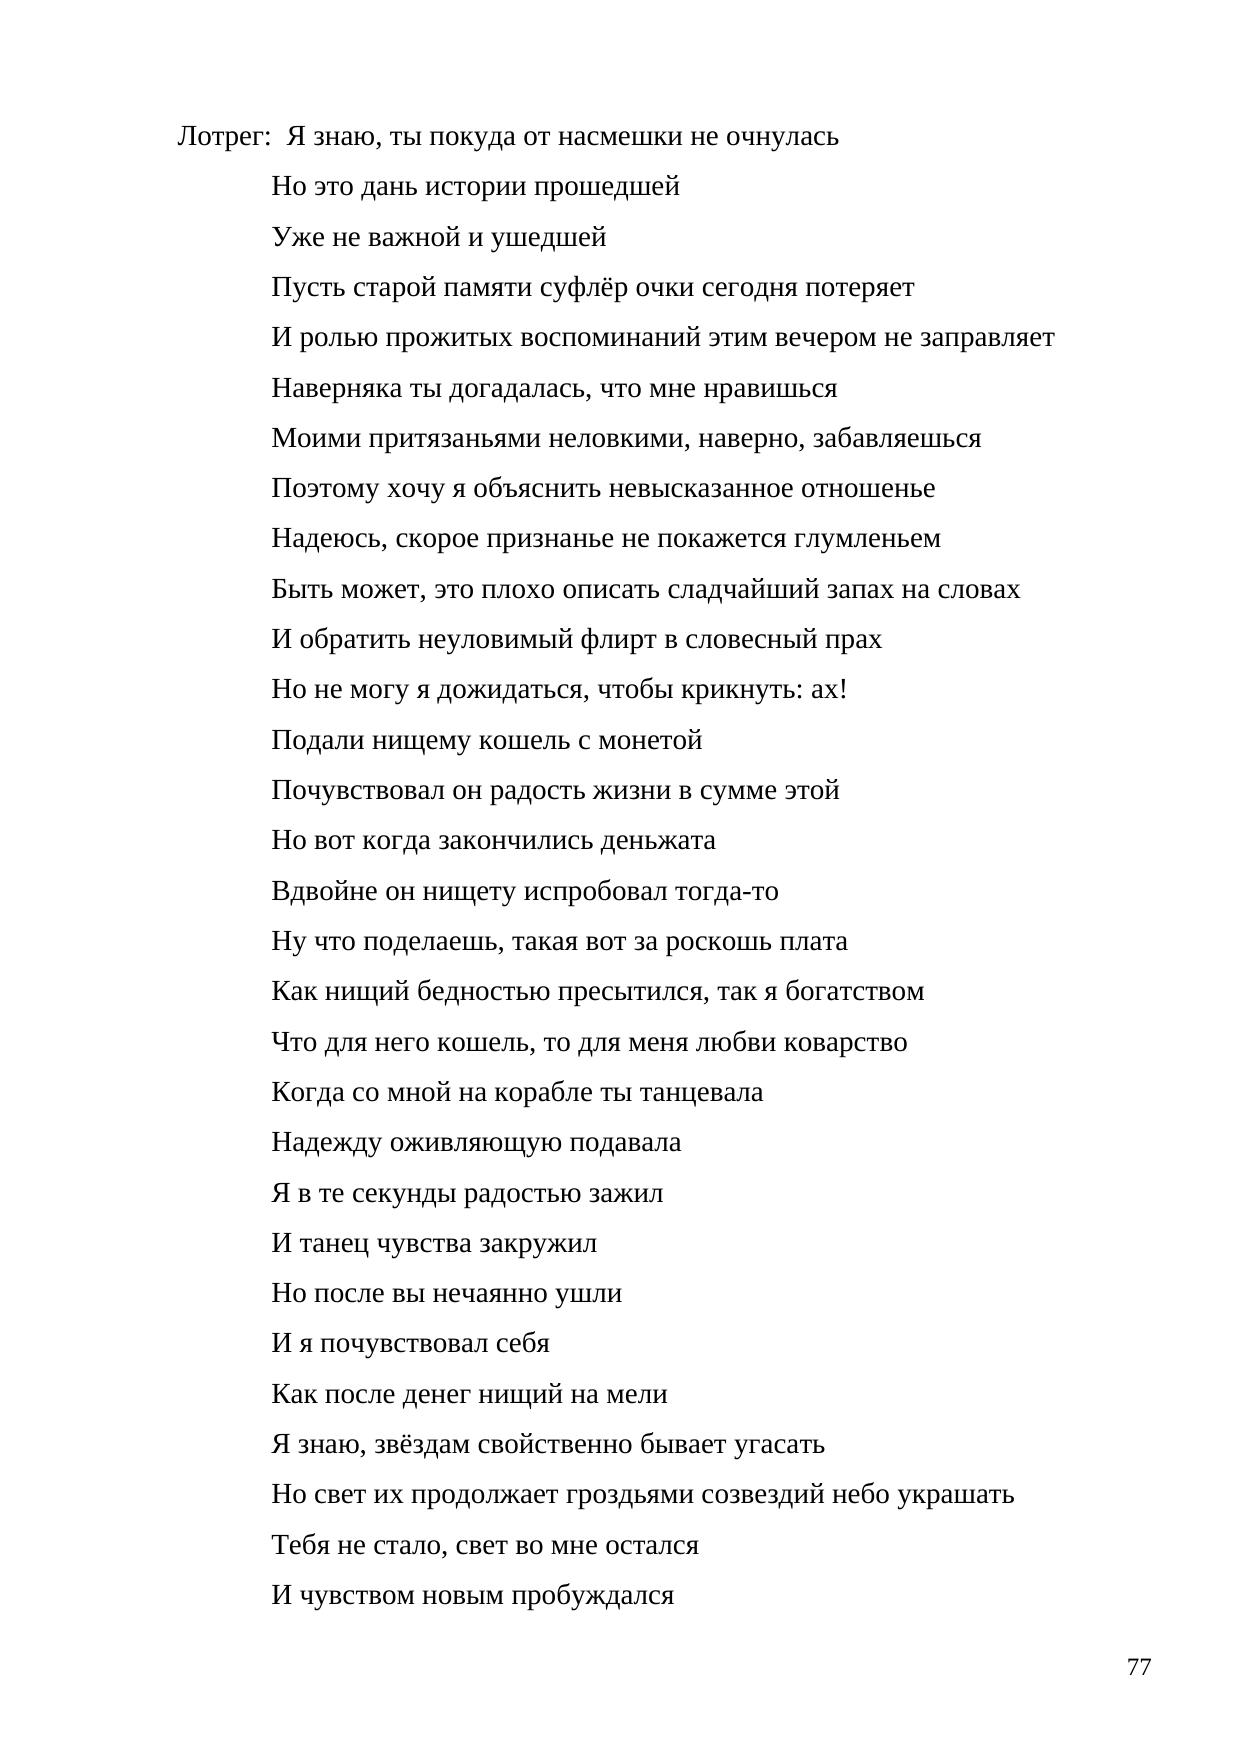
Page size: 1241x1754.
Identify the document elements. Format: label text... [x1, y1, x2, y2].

text И танец чувства закружил [177, 1225, 1152, 1258]
text Но это дань истории прошедшей [177, 168, 1152, 202]
text Но свет их продолжает гроздьями созвездий небо украшать [177, 1477, 1152, 1510]
text Пусть старой памяти суфлёр очки сегодня потеряет [177, 269, 1152, 303]
text Наверняка ты догадалась, что мне нравишься [177, 370, 1152, 403]
text Поэтому хочу я объяснить невысказанное отношенье [177, 470, 1152, 504]
text Но вот когда закончились деньжата [177, 822, 1152, 856]
text Как после денег нищий на мели [177, 1376, 1152, 1409]
text Я в те секунды радостью зажил [177, 1175, 1152, 1208]
text И ролью прожитых воспоминаний этим вечером не заправляет [177, 319, 1152, 353]
text Быть может, это плохо описать сладчайший запах на словах [177, 571, 1152, 604]
text И обратить неуловимый флирт в словесный прах [177, 621, 1152, 655]
text Но не могу я дожидаться, чтобы крикнуть: ах! [177, 672, 1152, 705]
text Надеюсь, скорое признанье не покажется глумленьем [177, 521, 1152, 554]
text Я знаю, звёздам свойственно бывает угасать [177, 1426, 1152, 1460]
text Когда со мной на корабле ты танцевала [177, 1074, 1152, 1108]
text Лотрег: Я знаю, ты покуда от насмешки не очнулась [177, 118, 1152, 152]
text И я почувствовал себя [177, 1326, 1152, 1359]
text Как нищий бедностью пресытился, так я богатством [177, 973, 1152, 1007]
text Надежду оживляющую подавала [177, 1124, 1152, 1158]
text И чувством новым пробуждался [177, 1577, 1152, 1611]
text Ну что поделаешь, такая вот за роскошь плата [177, 923, 1152, 957]
text Тебя не стало, свет во мне остался [177, 1527, 1152, 1560]
text Что для него кошель, то для меня любви коварство [177, 1024, 1152, 1057]
text Но после вы нечаянно ушли [177, 1275, 1152, 1309]
text Подали нищему кошель с монетой [177, 722, 1152, 755]
text Почувствовал он радость жизни в сумме этой [177, 772, 1152, 806]
text Вдвойне он нищету испробовал тогда-то [177, 873, 1152, 906]
text Уже не важной и ушедшей [177, 219, 1152, 252]
text Моими притязаньями неловкими, наверно, забавляешься [177, 420, 1152, 453]
